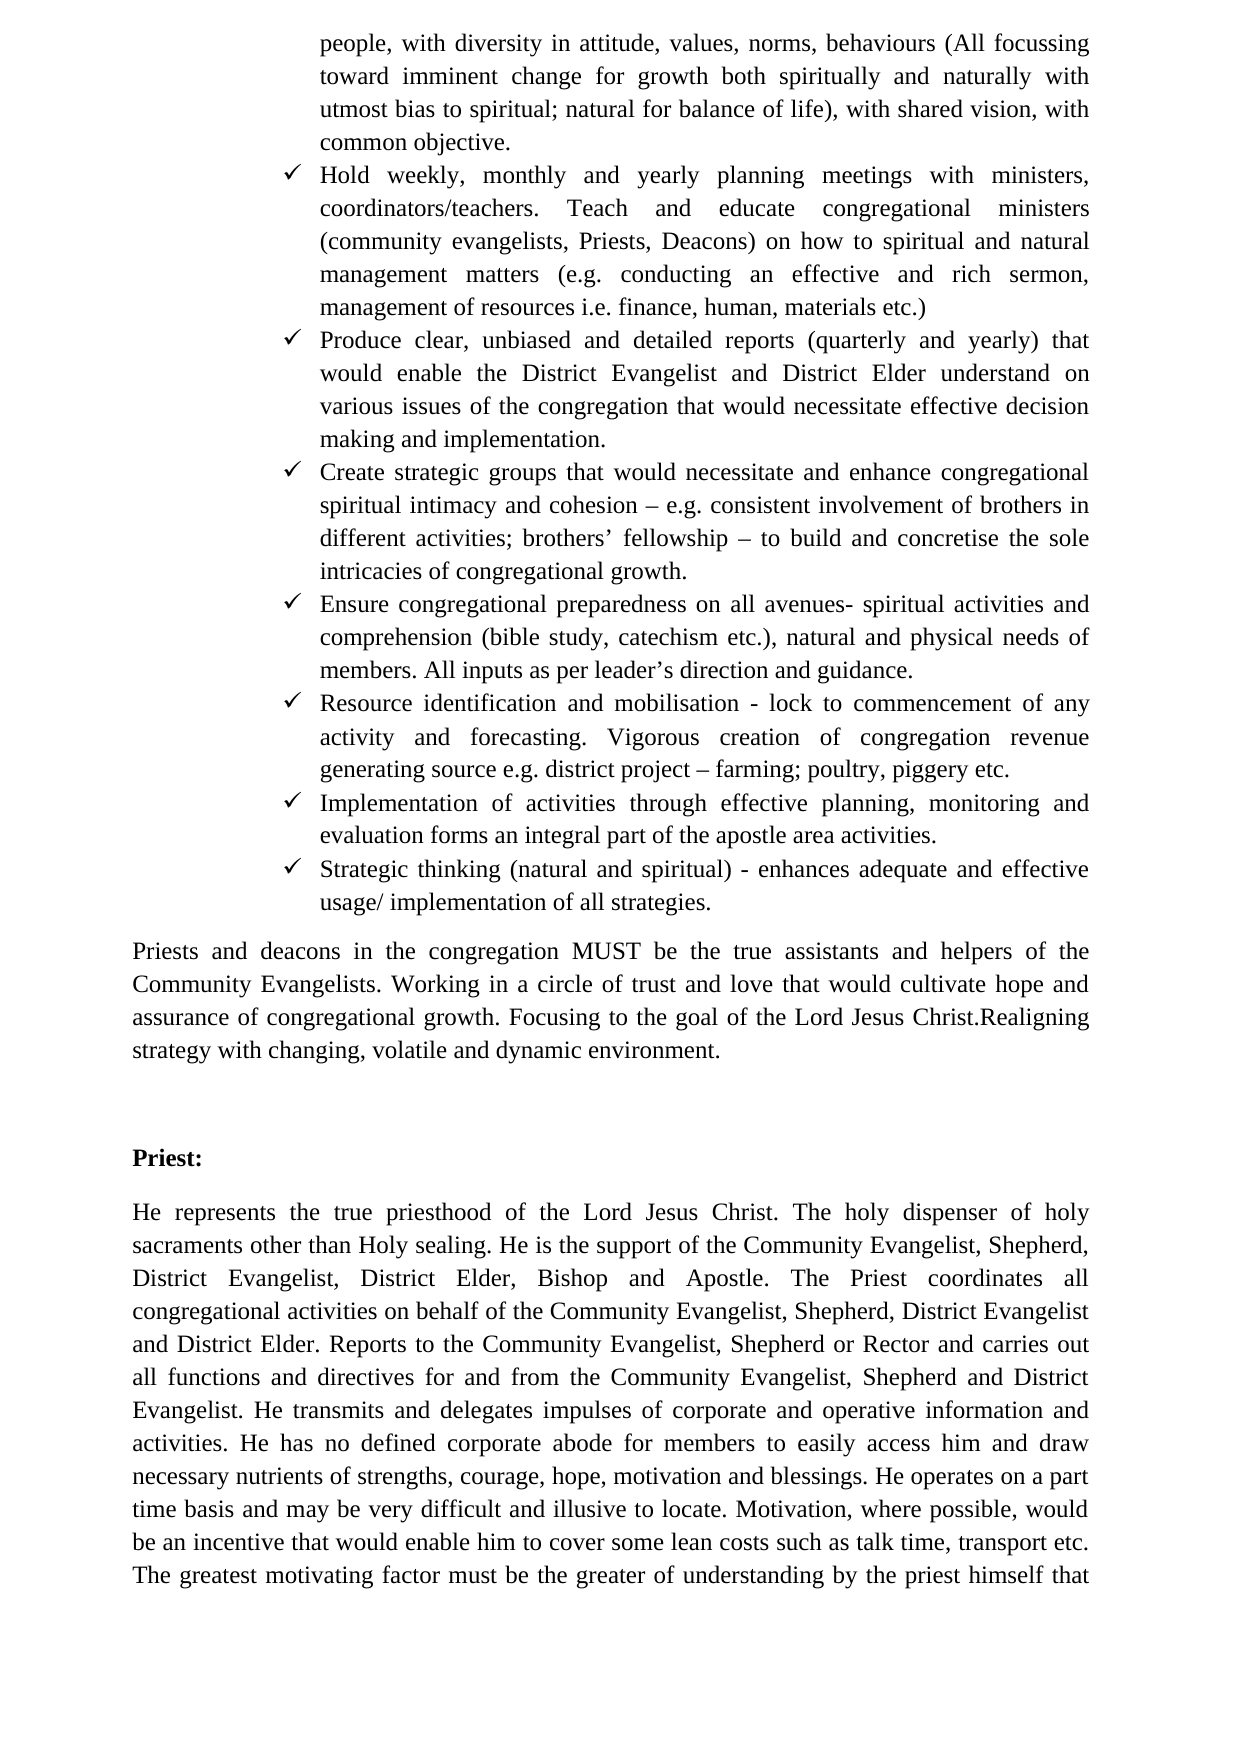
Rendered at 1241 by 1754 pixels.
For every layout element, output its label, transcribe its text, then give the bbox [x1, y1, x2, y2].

text Priest: [132, 1143, 1090, 1172]
list Create strategic groups that would necessitate and enhance congregational spiritual intimacy and cohesion – e.g. consistent involvement of brothers in different activities; brothers’ fellowship – to build and concretise the sole intricacies of congregational growth. [282, 457, 1090, 585]
list Implementation of activities through effective planning, monitoring and evaluation forms an integral part of the apostle area activities. [282, 788, 1090, 849]
text Priests and deacons in the congregation MUST be the true assistants and helpers of the Community Evangelists. Working in a circle of trust and love that would cultivate hope and assurance of congregational growth. Focusing to the goal of the Lord Jesus Christ.Realigning strategy with changing, volatile and dynamic environment. [132, 936, 1090, 1064]
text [132, 1197, 1090, 1589]
list Hold weekly, monthly and yearly planning meetings with ministers, coordinators/teachers. Teach and educate congregational ministers (community evangelists, Priests, Deacons) on how to spiritual and natural management matters (e.g. conducting an effective and rich sermon, management of resources i.e. finance, human, materials etc.) [282, 160, 1090, 321]
list Strategic thinking (natural and spiritual) - enhances adequate and effective usage/ implementation of all strategies. [282, 854, 1090, 915]
list Resource identification and mobilisation - lock to commencement of any activity and forecasting. Vigorous creation of congregation revenue generating source e.g. district project – farming; poultry, piggery etc. [282, 688, 1090, 783]
list Produce clear, unbiased and detailed reports (quarterly and yearly) that would enable the District Evangelist and District Elder understand on various issues of the congregation that would necessitate effective decision making and implementation. [282, 325, 1090, 453]
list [282, 28, 1090, 156]
list Ensure congregational preparedness on all avenues- spiritual activities and comprehension (bible study, catechism etc.), natural and physical needs of members. All inputs as per leader’s direction and guidance. [282, 589, 1090, 684]
